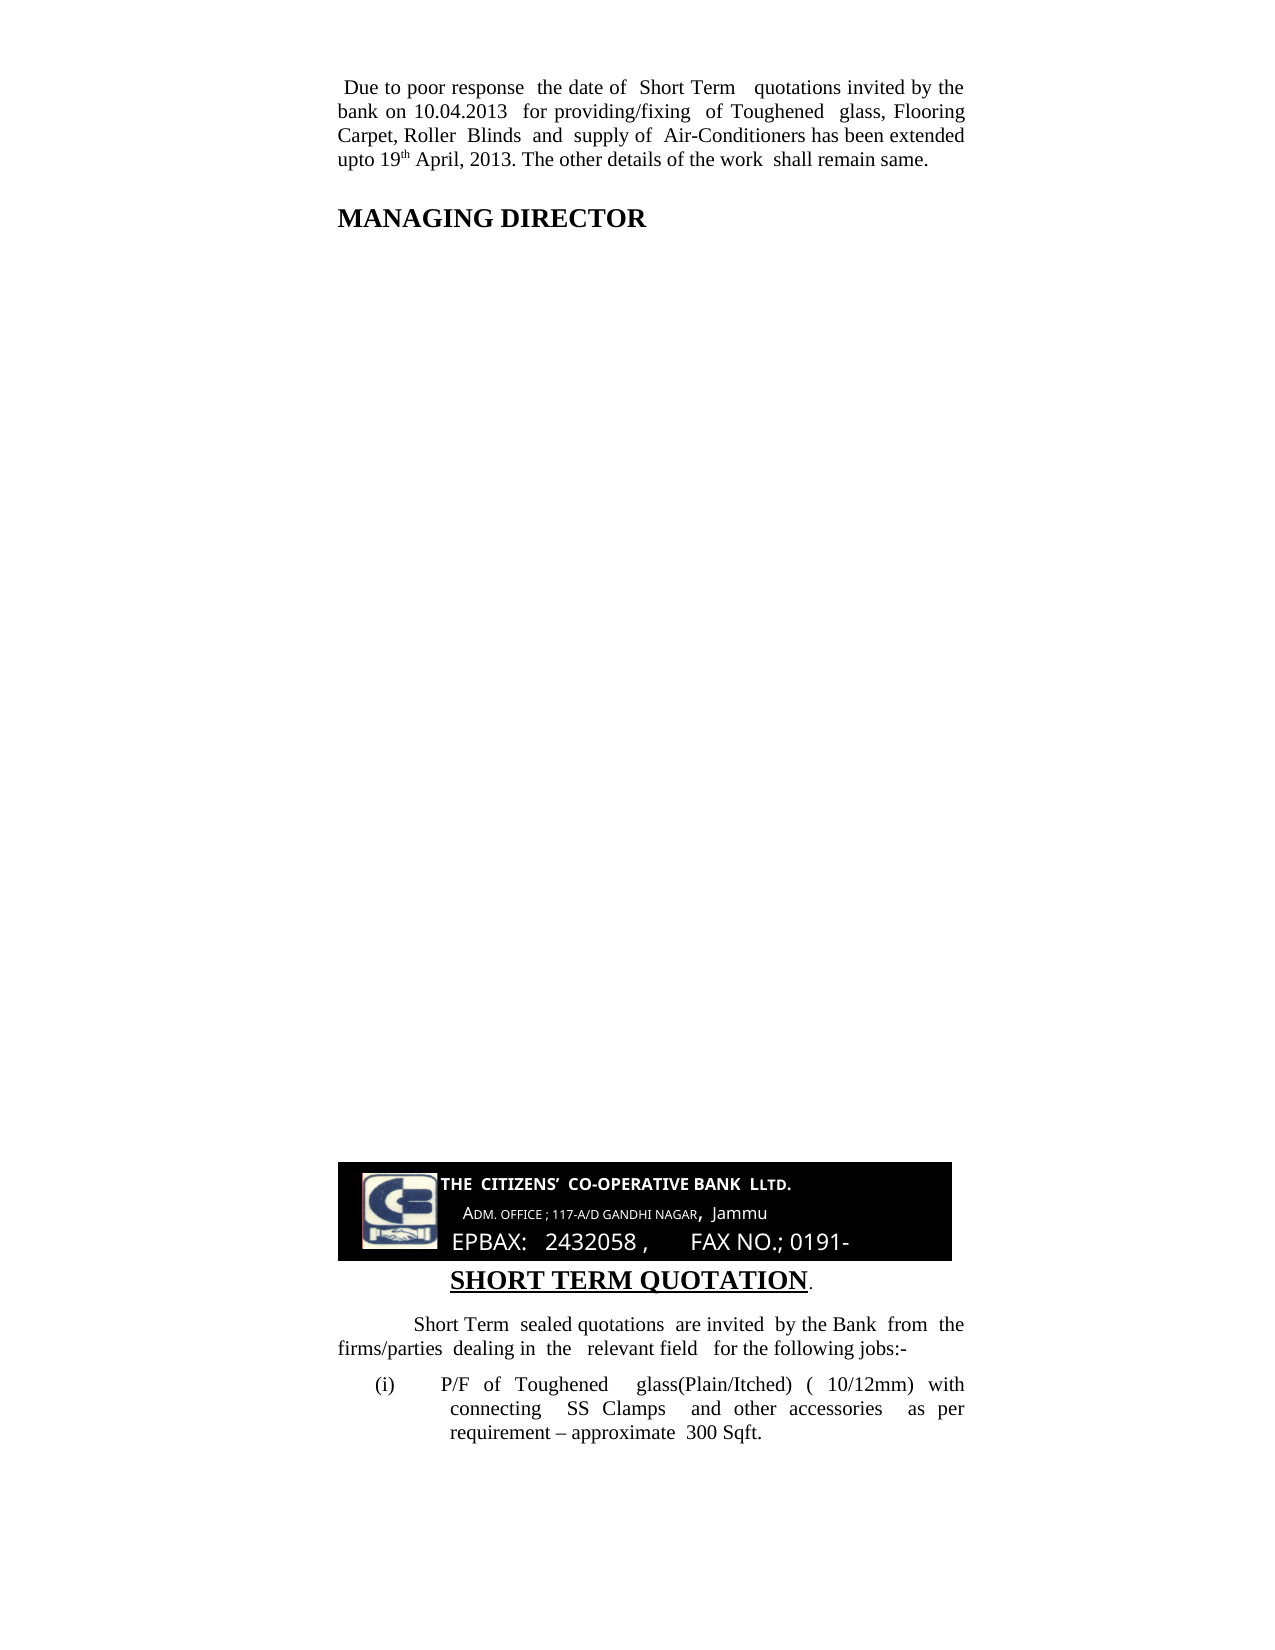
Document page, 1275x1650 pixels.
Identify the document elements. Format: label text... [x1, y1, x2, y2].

text Short Term sealed quotations are invited by the Bank from the firms/parties dealing in the relevant field for the following jobs:- [337, 1312, 966, 1360]
text Due to poor response the date of Short Term quotations invited by the bank on 10.04.2013 for providing/fixing of Toughened glass, Flooring Carpet, Roller Blinds and supply of Air-Conditioners has been extended upto 19th April, 2013. The other details of the work shall remain same. [337, 75, 966, 171]
text SHORT TERM QUOTATION. [412, 1166, 1209, 1295]
list P/F of Toughened glass(Plain/Itched) ( 10/12mm) with connecting SS Clamps and other accessories as per requirement – approximate 300 Sqft. [375, 1372, 966, 1444]
picture [362, 1173, 438, 1249]
text MANAGING DIRECTOR [234, 202, 984, 234]
